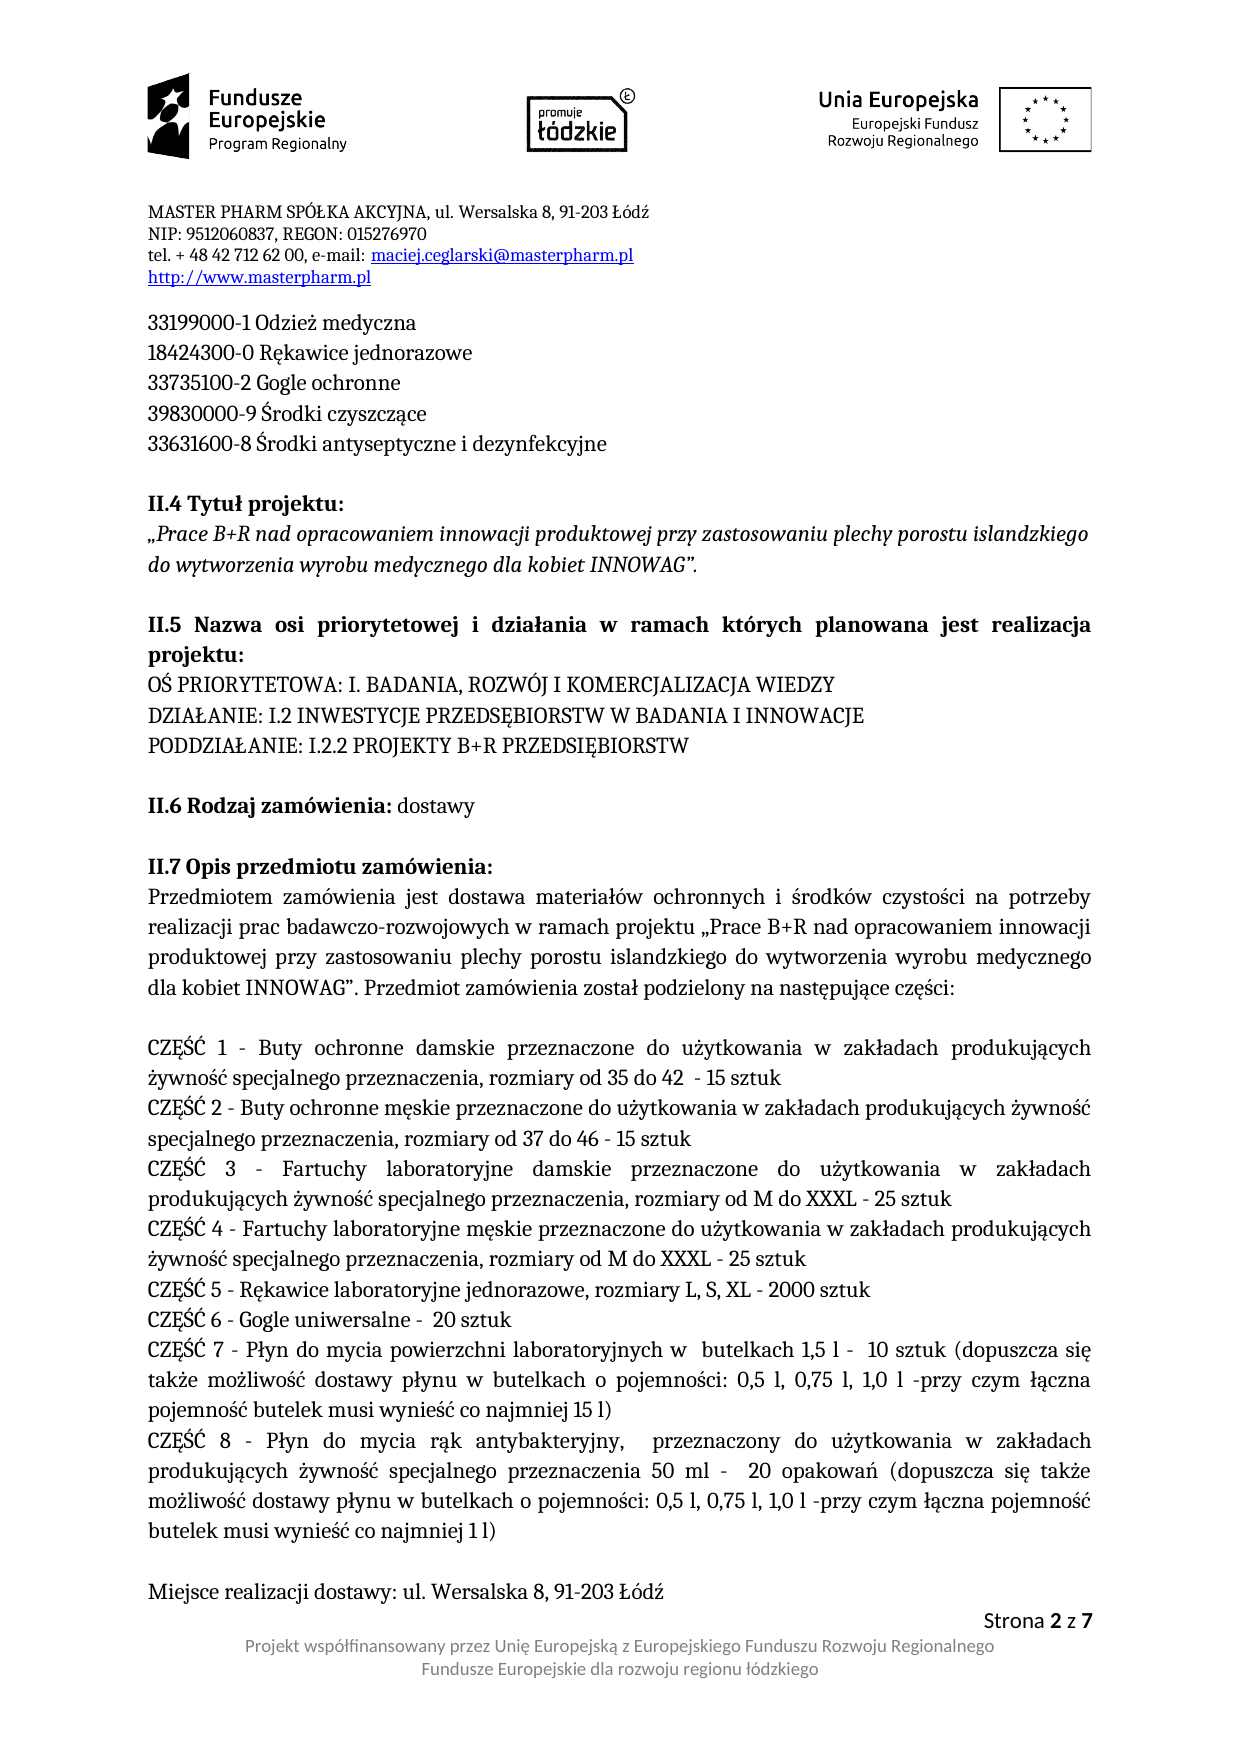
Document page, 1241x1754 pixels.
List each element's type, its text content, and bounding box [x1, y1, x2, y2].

text II.4 Tytuł projektu: [148, 491, 1093, 517]
text CZĘŚĆ 3 - Fartuchy laboratoryjne damskie przeznaczone do użytkowania w zakładach produkujących żywność specjalnego przeznaczenia, rozmiary od M do XXXL - 25 sztuk [148, 1156, 1093, 1212]
text CZĘŚĆ 1 - Buty ochronne damskie przeznaczone do użytkowania w zakładach produkujących żywność specjalnego przeznaczenia, rozmiary od 35 do 42 - 15 sztuk [148, 1035, 1093, 1091]
text CZĘŚĆ 7 - Płyn do mycia powierzchni laboratoryjnych w butelkach 1,5 l - 10 sztuk (dopuszcza się także możliwość dostawy płynu w butelkach o pojemności: 0,5 l, 0,75 l, 1,0 l -przy czym łączna pojemność butelek musi wynieść co najmniej 15 l) [148, 1337, 1093, 1423]
text II.7 Opis przedmiotu zamówienia: [148, 853, 1093, 880]
text PODDZIAŁANIE: I.2.2 PROJEKTY B+R PRZEDSIĘBIORSTW [148, 733, 1093, 759]
text II.5 Nazwa osi priorytetowej i działania w ramach których planowana jest realizacja projektu: [148, 612, 1093, 668]
text „Prace B+R nad opracowaniem innowacji produktowej przy zastosowaniu plechy porostu islandzkiego do wytworzenia wyrobu medycznego dla kobiet INNOWAG”. [148, 521, 1093, 578]
text CZĘŚĆ 5 - Rękawice laboratoryjne jednorazowe, rozmiary L, S, XL - 2000 sztuk [148, 1276, 1093, 1303]
text DZIAŁANIE: I.2 INWESTYCJE PRZEDSĘBIORSTW W BADANIA I INNOWACJE [148, 702, 1093, 729]
text OŚ PRIORYTETOWA: I. BADANIA, ROZWÓJ I KOMERCJALIZACJA WIEDZY [148, 672, 1093, 698]
text 33735100-2 Gogle ochronne [148, 370, 1093, 396]
text 39830000-9 Środki czyszczące [148, 400, 1093, 427]
text Przedmiotem zamówienia jest dostawa materiałów ochronnych i środków czystości na potrzeby realizacji prac badawczo-rozwojowych w ramach projektu „Prace B+R nad opracowaniem innowacji produktowej przy zastosowaniu plechy porostu islandzkiego do wytworzenia wyrobu medycznego dla kobiet INNOWAG”. Przedmiot zamówienia został podzielony na następujące części: [148, 884, 1093, 1001]
text 18424300-0 Rękawice jednorazowe [148, 340, 1093, 366]
text 33631600-8 Środki antyseptyczne i dezynfekcyjne [148, 431, 1093, 457]
text CZĘŚĆ 2 - Buty ochronne męskie przeznaczone do użytkowania w zakładach produkujących żywność specjalnego przeznaczenia, rozmiary od 37 do 46 - 15 sztuk [148, 1095, 1093, 1152]
text CZĘŚĆ 8 - Płyn do mycia rąk antybakteryjny, przeznaczony do użytkowania w zakładach produkujących żywność specjalnego przeznaczenia 50 ml - 20 opakowań (dopuszcza się także możliwość dostawy płynu w butelkach o pojemności: 0,5 l, 0,75 l, 1,0 l -przy czym łączna pojemność butelek musi wynieść co najmniej 1 l) [148, 1427, 1093, 1544]
text 33199000-1 Odzież medyczna [148, 310, 1093, 336]
text CZĘŚĆ 4 - Fartuchy laboratoryjne męskie przeznaczone do użytkowania w zakładach produkujących żywność specjalnego przeznaczenia, rozmiary od M do XXXL - 25 sztuk [148, 1216, 1093, 1272]
text CZĘŚĆ 6 - Gogle uniwersalne - 20 sztuk [148, 1307, 1093, 1333]
text II.6 Rodzaj zamówienia: dostawy [148, 793, 1093, 819]
picture [147, 73, 1092, 159]
text Miejsce realizacji dostawy: ul. Wersalska 8, 91-203 Łódź [148, 1578, 1093, 1605]
